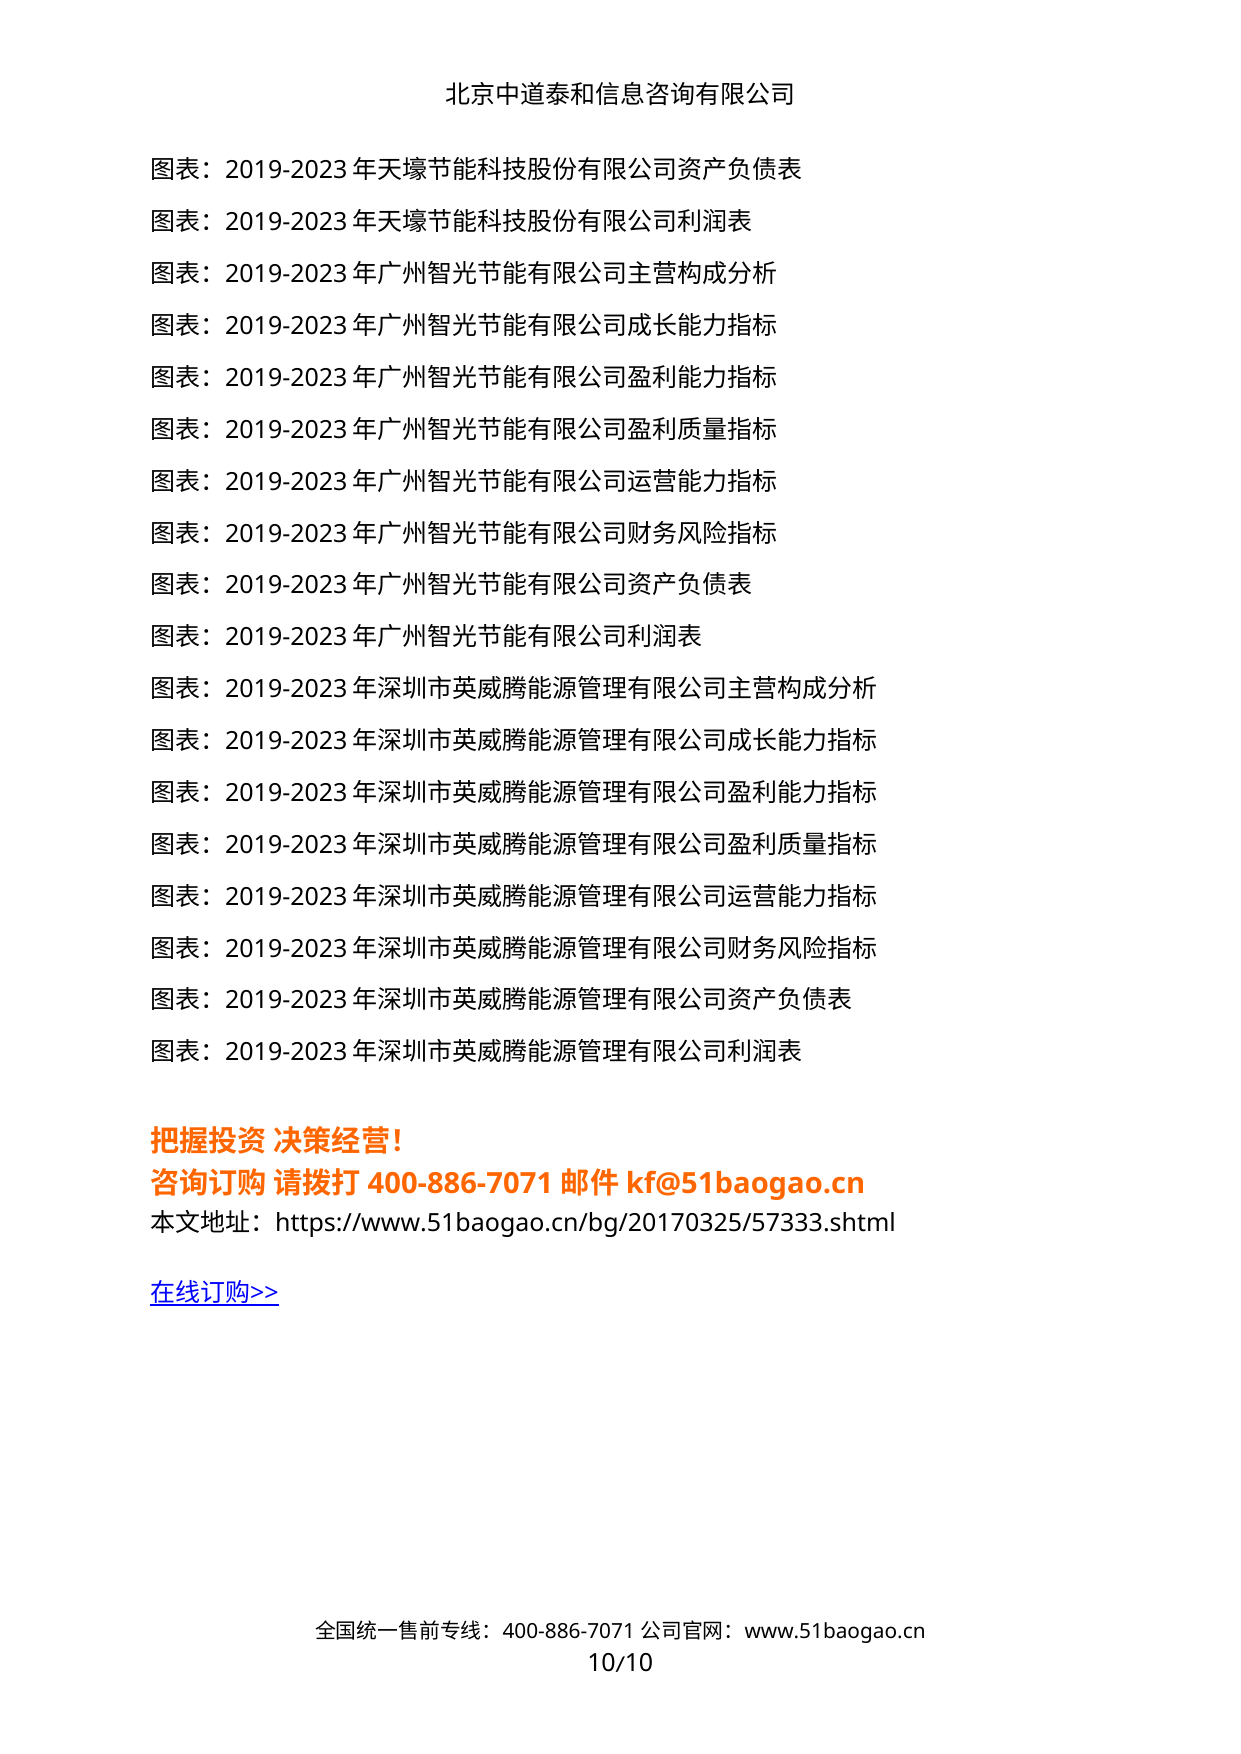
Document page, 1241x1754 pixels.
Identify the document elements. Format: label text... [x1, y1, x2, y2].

text 图表：2019-2023年深圳市英威腾能源管理有限公司盈利能力指标 [150, 772, 1090, 809]
text 图表：2019-2023年深圳市英威腾能源管理有限公司资产负债表 [150, 980, 1090, 1016]
text 图表：2019-2023年广州智光节能有限公司盈利能力指标 [150, 357, 1090, 394]
text 图表：2019-2023年广州智光节能有限公司财务风险指标 [150, 513, 1090, 549]
text 图表：2019-2023年广州智光节能有限公司盈利质量指标 [150, 409, 1090, 446]
text 图表：2019-2023年深圳市英威腾能源管理有限公司财务风险指标 [150, 928, 1090, 964]
text 图表：2019-2023年广州智光节能有限公司成长能力指标 [150, 306, 1090, 342]
text 在线订购>> [150, 1239, 1090, 1309]
text 图表：2019-2023年广州智光节能有限公司运营能力指标 [150, 461, 1090, 497]
text 图表：2019-2023年深圳市英威腾能源管理有限公司运营能力指标 [150, 876, 1090, 912]
text 图表：2019-2023年广州智光节能有限公司资产负债表 [150, 565, 1090, 601]
text 图表：2019-2023年天壕节能科技股份有限公司资产负债表 [150, 150, 1090, 186]
text 图表：2019-2023年广州智光节能有限公司主营构成分析 [150, 254, 1090, 290]
text 图表：2019-2023年天壕节能科技股份有限公司利润表 [150, 202, 1090, 238]
text 图表：2019-2023年深圳市英威腾能源管理有限公司盈利质量指标 [150, 824, 1090, 861]
text 图表：2019-2023年深圳市英威腾能源管理有限公司利润表 [150, 1032, 1090, 1068]
text 图表：2019-2023年广州智光节能有限公司利润表 [150, 617, 1090, 653]
text 图表：2019-2023年深圳市英威腾能源管理有限公司主营构成分析 [150, 669, 1090, 705]
text 图表：2019-2023年深圳市英威腾能源管理有限公司成长能力指标 [150, 721, 1090, 757]
text 把握投资 决策经营！咨询订购 请拨打 400-886-7071 邮件 kf@51baogao.cn本文地址：https://www.51baogao.cn/bg/20170325/57333.shtml [150, 1084, 1090, 1239]
